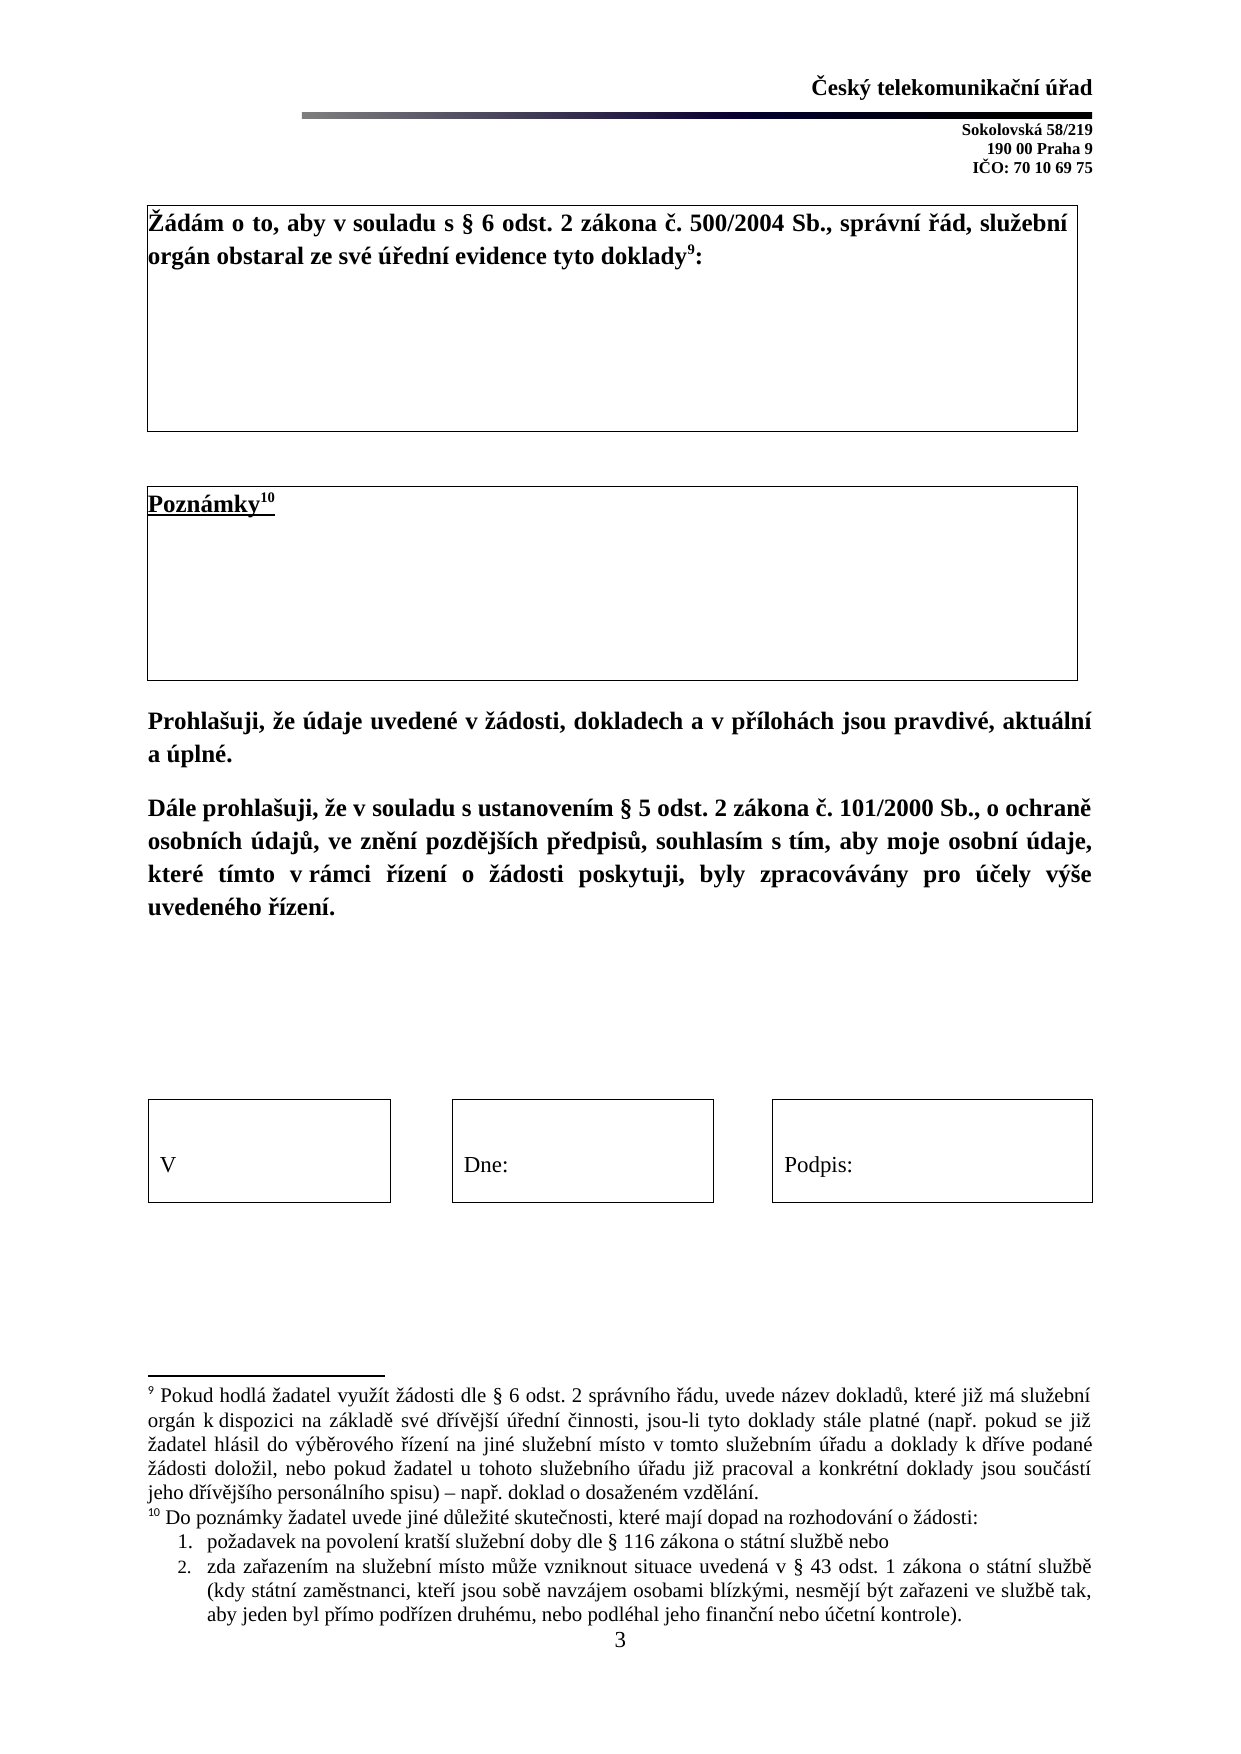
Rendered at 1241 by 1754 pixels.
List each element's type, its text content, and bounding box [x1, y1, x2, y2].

table_header Dne: [453, 1100, 713, 1202]
table_header Podpis: [773, 1100, 1092, 1202]
text Prohlašuji, že údaje uvedené v žádosti, dokladech a v přílohách jsou pravdivé, aktuální a úplné. [148, 706, 1092, 768]
text Dále prohlašuji, že v souladu s ustanovením § 5 odst. 2 zákona č. 101/2000 Sb., o ochraně osobních údajů, ve znění pozdějších předpisů, souhlasím s tím, aby moje osobní údaje, které tímto v rámci řízení o žádosti poskytuji, byly zpracovávány pro účely výše uvedeného řízení. [148, 793, 1092, 921]
table_header V [149, 1100, 390, 1202]
table_header [714, 1099, 772, 1202]
table_header [391, 1099, 452, 1202]
text Žádám o to, aby v souladu s § 6 odst. 2 zákona č. 500/2004 Sb., správní řád, služební orgán obstaral ze své úřední evidence tyto doklady: [148, 206, 1077, 270]
text Poznámky [148, 487, 1077, 518]
